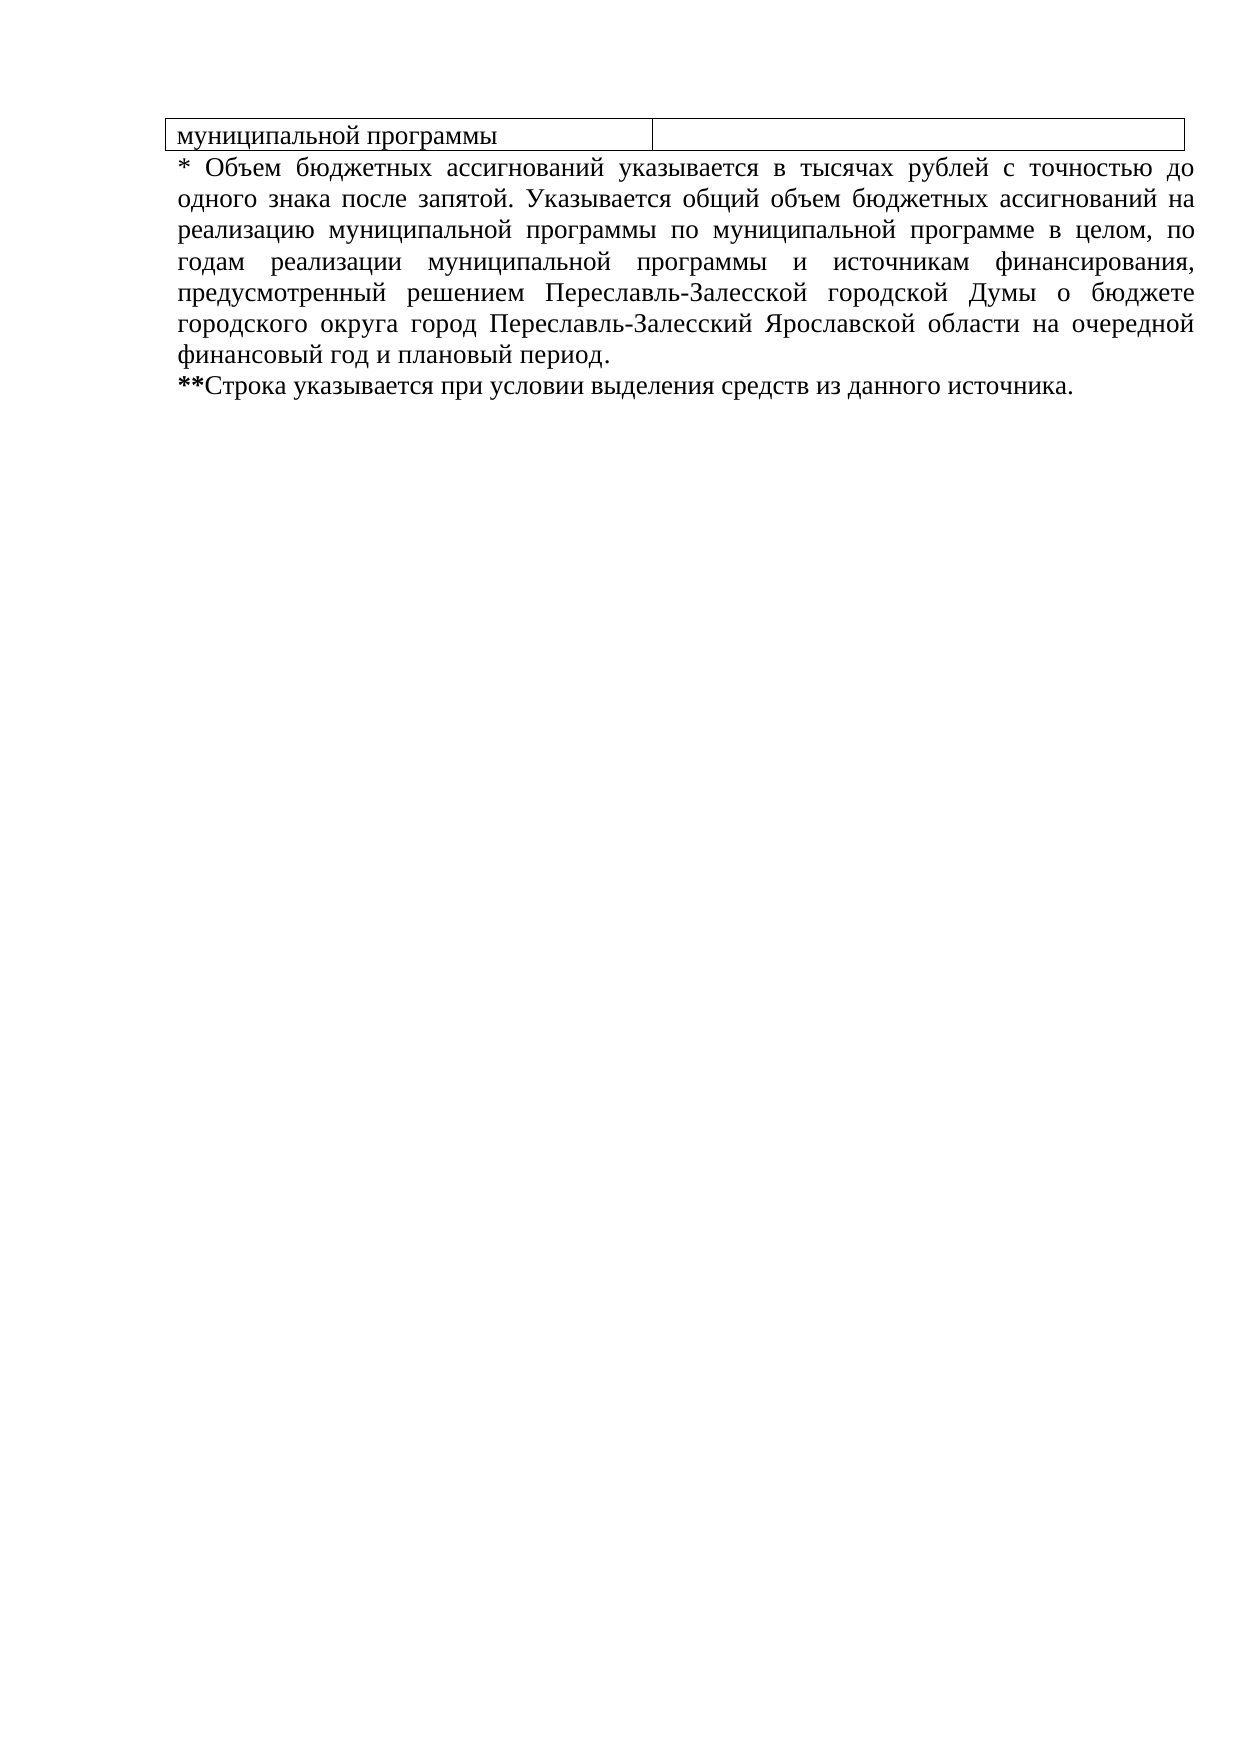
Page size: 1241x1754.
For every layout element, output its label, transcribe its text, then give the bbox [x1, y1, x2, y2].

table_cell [166, 119, 652, 150]
table_cell [653, 119, 1184, 150]
text * Объем бюджетных ассигнований указывается в тысячах рублей с точностью до одного знака после запятой. Указывается общий объем бюджетных ассигнований на реализацию муниципальной программы по муниципальной программе в целом, по годам реализации муниципальной программы и источникам финансирования, предусмотренный решением Переславль-Залесской городской Думы о бюджете городского округа город Переславль-Залесский Ярославской области на очередной финансовый год и плановый период. [177, 151, 1196, 369]
text **Строка указывается при условии выделения средств из данного источника. [177, 369, 1196, 401]
